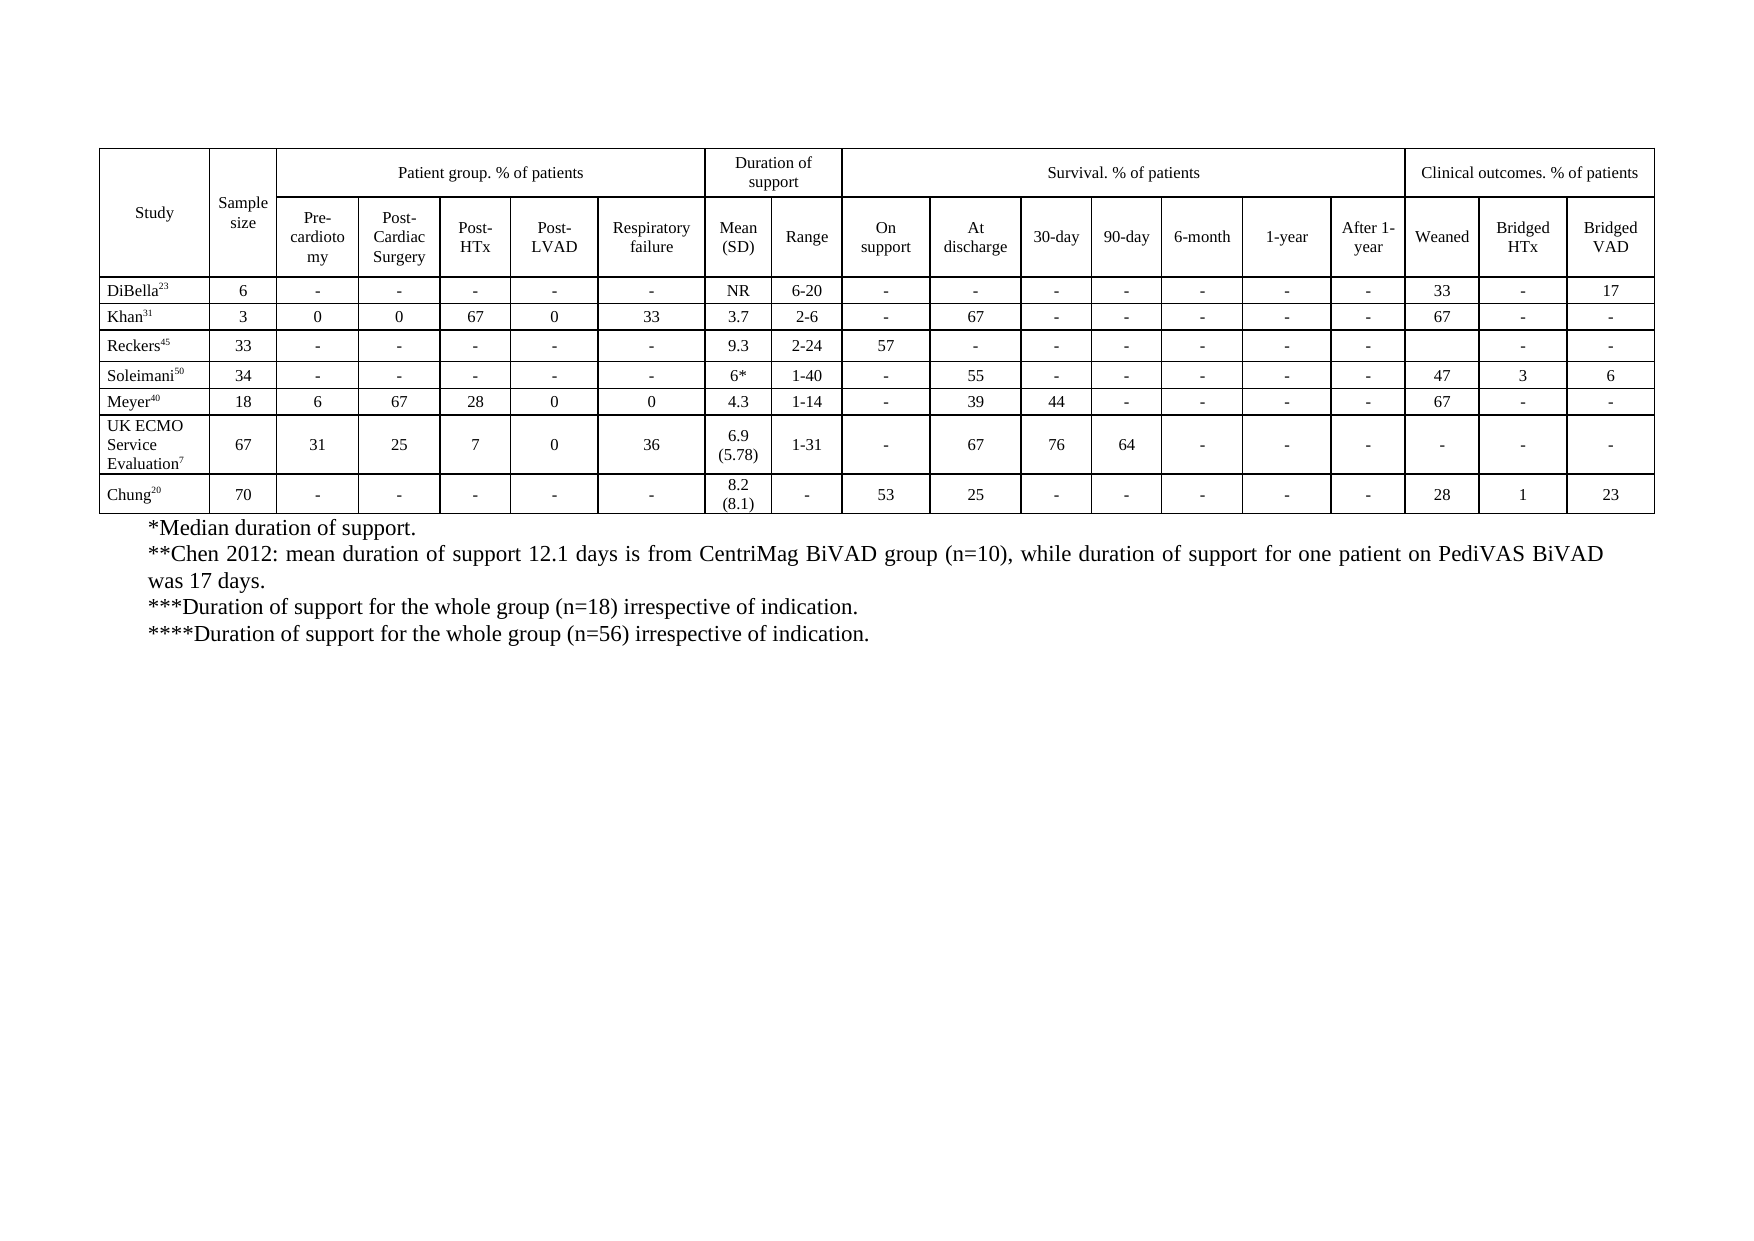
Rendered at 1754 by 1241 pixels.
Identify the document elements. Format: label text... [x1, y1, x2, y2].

table_cell 6* [706, 362, 771, 387]
table_cell 6 [277, 389, 358, 414]
table_cell - [772, 475, 841, 513]
text ****Duration of support for the whole group (n=56) irrespective of indication. [148, 619, 1606, 646]
table_cell At discharge [931, 198, 1020, 276]
table_cell 1 [1480, 475, 1566, 513]
table_cell - [1243, 475, 1330, 513]
table_cell 47 [1406, 362, 1478, 387]
table_cell Bridged VAD [1568, 198, 1654, 276]
table_cell DiBella23 [100, 278, 209, 303]
table_cell - [599, 475, 704, 513]
table_cell 2-6 [772, 304, 841, 329]
table_cell 6.9 (5.78) [706, 416, 771, 473]
table_cell 0 [511, 416, 597, 473]
table_cell 33 [1406, 278, 1478, 303]
table_cell 8.2 (8.1) [706, 475, 771, 513]
table_cell Weaned [1406, 198, 1478, 276]
table_cell - [1022, 304, 1091, 329]
table_cell Respiratory failure [599, 198, 704, 276]
table_cell - [599, 331, 704, 361]
table_cell - [511, 278, 597, 303]
table_cell Post-Cardiac Surgery [359, 198, 439, 276]
table_cell - [599, 362, 704, 387]
table_header Survival. % of patients [843, 149, 1404, 196]
table_cell Khan31 [100, 304, 209, 329]
table_cell 55 [931, 362, 1020, 387]
table_cell - [1022, 331, 1091, 361]
table_cell Soleimani50 [100, 362, 209, 387]
table_cell - [843, 416, 929, 473]
table_cell Meyer40 [100, 389, 209, 414]
table_cell - [359, 475, 439, 513]
table_cell - [1022, 475, 1091, 513]
table_cell - [1480, 416, 1566, 473]
table_cell 6 [210, 278, 276, 303]
table_cell - [1162, 304, 1242, 329]
table_cell - [441, 278, 510, 303]
table_cell Bridged HTx [1480, 198, 1566, 276]
table_cell - [599, 278, 704, 303]
table_cell UK ECMO Service Evaluation7 [100, 416, 209, 473]
table_cell 33 [599, 304, 704, 329]
table_cell - [1092, 278, 1161, 303]
table_header Duration of support [706, 149, 841, 196]
table_cell - [1480, 331, 1566, 361]
table_cell - [1480, 278, 1566, 303]
table_cell - [1243, 416, 1330, 473]
table_cell - [843, 278, 929, 303]
table_cell 1-40 [772, 362, 841, 387]
table_cell 90-day [1092, 198, 1161, 276]
table_cell - [1332, 389, 1404, 414]
table_cell - [1162, 389, 1242, 414]
table_cell Reckers45 [100, 331, 209, 361]
table_cell 0 [277, 304, 358, 329]
table_cell Post- HTx [441, 198, 510, 276]
table_cell - [1480, 389, 1566, 414]
table_cell Post-LVAD [511, 198, 597, 276]
table_cell - [1162, 416, 1242, 473]
table_cell 28 [441, 389, 510, 414]
table_cell 57 [843, 331, 929, 361]
table_cell 67 [1406, 389, 1478, 414]
table_cell - [1162, 331, 1242, 361]
table_cell - [1332, 304, 1404, 329]
table_cell - [359, 278, 439, 303]
table_cell - [1568, 416, 1654, 473]
table_cell - [843, 304, 929, 329]
table_cell 0 [511, 304, 597, 329]
text *Median duration of support. [148, 514, 1606, 541]
table_cell 23 [1568, 475, 1654, 513]
table_cell 7 [441, 416, 510, 473]
table_cell - [1092, 331, 1161, 361]
table_cell - [931, 331, 1020, 361]
table_cell 64 [1092, 416, 1161, 473]
table_cell 34 [210, 362, 276, 387]
table_cell 0 [599, 389, 704, 414]
table_cell - [277, 362, 358, 387]
table_cell - [1162, 475, 1242, 513]
table_cell 4.3 [706, 389, 771, 414]
table_cell [1406, 331, 1478, 361]
table_cell 0 [359, 304, 439, 329]
table_cell 39 [931, 389, 1020, 414]
table_cell 67 [210, 416, 276, 473]
table_cell - [1406, 416, 1478, 473]
table_cell 36 [599, 416, 704, 473]
table_cell - [1092, 362, 1161, 387]
table_cell - [1568, 304, 1654, 329]
table_cell - [511, 331, 597, 361]
table_cell 67 [931, 304, 1020, 329]
table_cell - [1332, 278, 1404, 303]
table_cell Chung20 [100, 475, 209, 513]
table_cell 0 [511, 389, 597, 414]
table_cell 3 [1480, 362, 1566, 387]
table_cell 30-day [1022, 198, 1091, 276]
table_cell 9.3 [706, 331, 771, 361]
table_cell - [1162, 362, 1242, 387]
table_cell - [511, 362, 597, 387]
table_cell 28 [1406, 475, 1478, 513]
table_cell Pre-cardiotomy [277, 198, 358, 276]
table_cell - [511, 475, 597, 513]
table_header Sample size [210, 149, 276, 276]
table_cell 3.7 [706, 304, 771, 329]
table_cell Range [772, 198, 841, 276]
table_cell NR [706, 278, 771, 303]
table_cell - [1092, 389, 1161, 414]
table_cell 1-year [1243, 198, 1330, 276]
table_cell - [1243, 389, 1330, 414]
table_cell - [1243, 362, 1330, 387]
table_cell - [277, 331, 358, 361]
table_cell - [843, 389, 929, 414]
table_header Clinical outcomes. % of patients [1406, 149, 1654, 196]
table_cell - [441, 331, 510, 361]
table_cell - [1092, 304, 1161, 329]
table_cell - [359, 362, 439, 387]
table_cell Mean (SD) [706, 198, 771, 276]
table_cell - [359, 331, 439, 361]
table_cell 6-month [1162, 198, 1242, 276]
table_cell - [1243, 331, 1330, 361]
table_cell 67 [931, 416, 1020, 473]
table_header Study [100, 149, 209, 276]
table_cell - [441, 362, 510, 387]
table_cell On support [843, 198, 929, 276]
table_cell 18 [210, 389, 276, 414]
table_cell After 1-year [1332, 198, 1404, 276]
table_cell 6 [1568, 362, 1654, 387]
table_cell 67 [441, 304, 510, 329]
table_cell - [1332, 362, 1404, 387]
table_cell - [441, 475, 510, 513]
table_cell 25 [359, 416, 439, 473]
table_cell - [1092, 475, 1161, 513]
table_cell 67 [359, 389, 439, 414]
table_cell 17 [1568, 278, 1654, 303]
table_cell - [277, 475, 358, 513]
table_cell - [1568, 389, 1654, 414]
table_cell 25 [931, 475, 1020, 513]
table_cell 2-24 [772, 331, 841, 361]
table_cell 33 [210, 331, 276, 361]
table_cell - [1332, 331, 1404, 361]
table_cell - [1022, 362, 1091, 387]
table_cell - [843, 362, 929, 387]
table_cell - [931, 278, 1020, 303]
table_header Patient group. % of patients [277, 149, 704, 196]
table_cell 76 [1022, 416, 1091, 473]
table_cell - [1480, 304, 1566, 329]
text **Chen 2012: mean duration of support 12.1 days is from CentriMag BiVAD group (n=10), while duration of support for one patient on PediVAS BiVAD was 17 days. [148, 541, 1606, 593]
table_cell 3 [210, 304, 276, 329]
table_cell 6-20 [772, 278, 841, 303]
table_cell - [1243, 304, 1330, 329]
table_cell - [277, 278, 358, 303]
table_cell 67 [1406, 304, 1478, 329]
table_cell - [1568, 331, 1654, 361]
table_cell - [1022, 278, 1091, 303]
table_cell 31 [277, 416, 358, 473]
table_cell 53 [843, 475, 929, 513]
table_cell - [1162, 278, 1242, 303]
table_cell 44 [1022, 389, 1091, 414]
table_cell 1-31 [772, 416, 841, 473]
table_cell 70 [210, 475, 276, 513]
table_cell - [1243, 278, 1330, 303]
table_cell - [1332, 475, 1404, 513]
text ***Duration of support for the whole group (n=18) irrespective of indication. [148, 593, 1606, 619]
table_cell - [1332, 416, 1404, 473]
table_cell 1-14 [772, 389, 841, 414]
